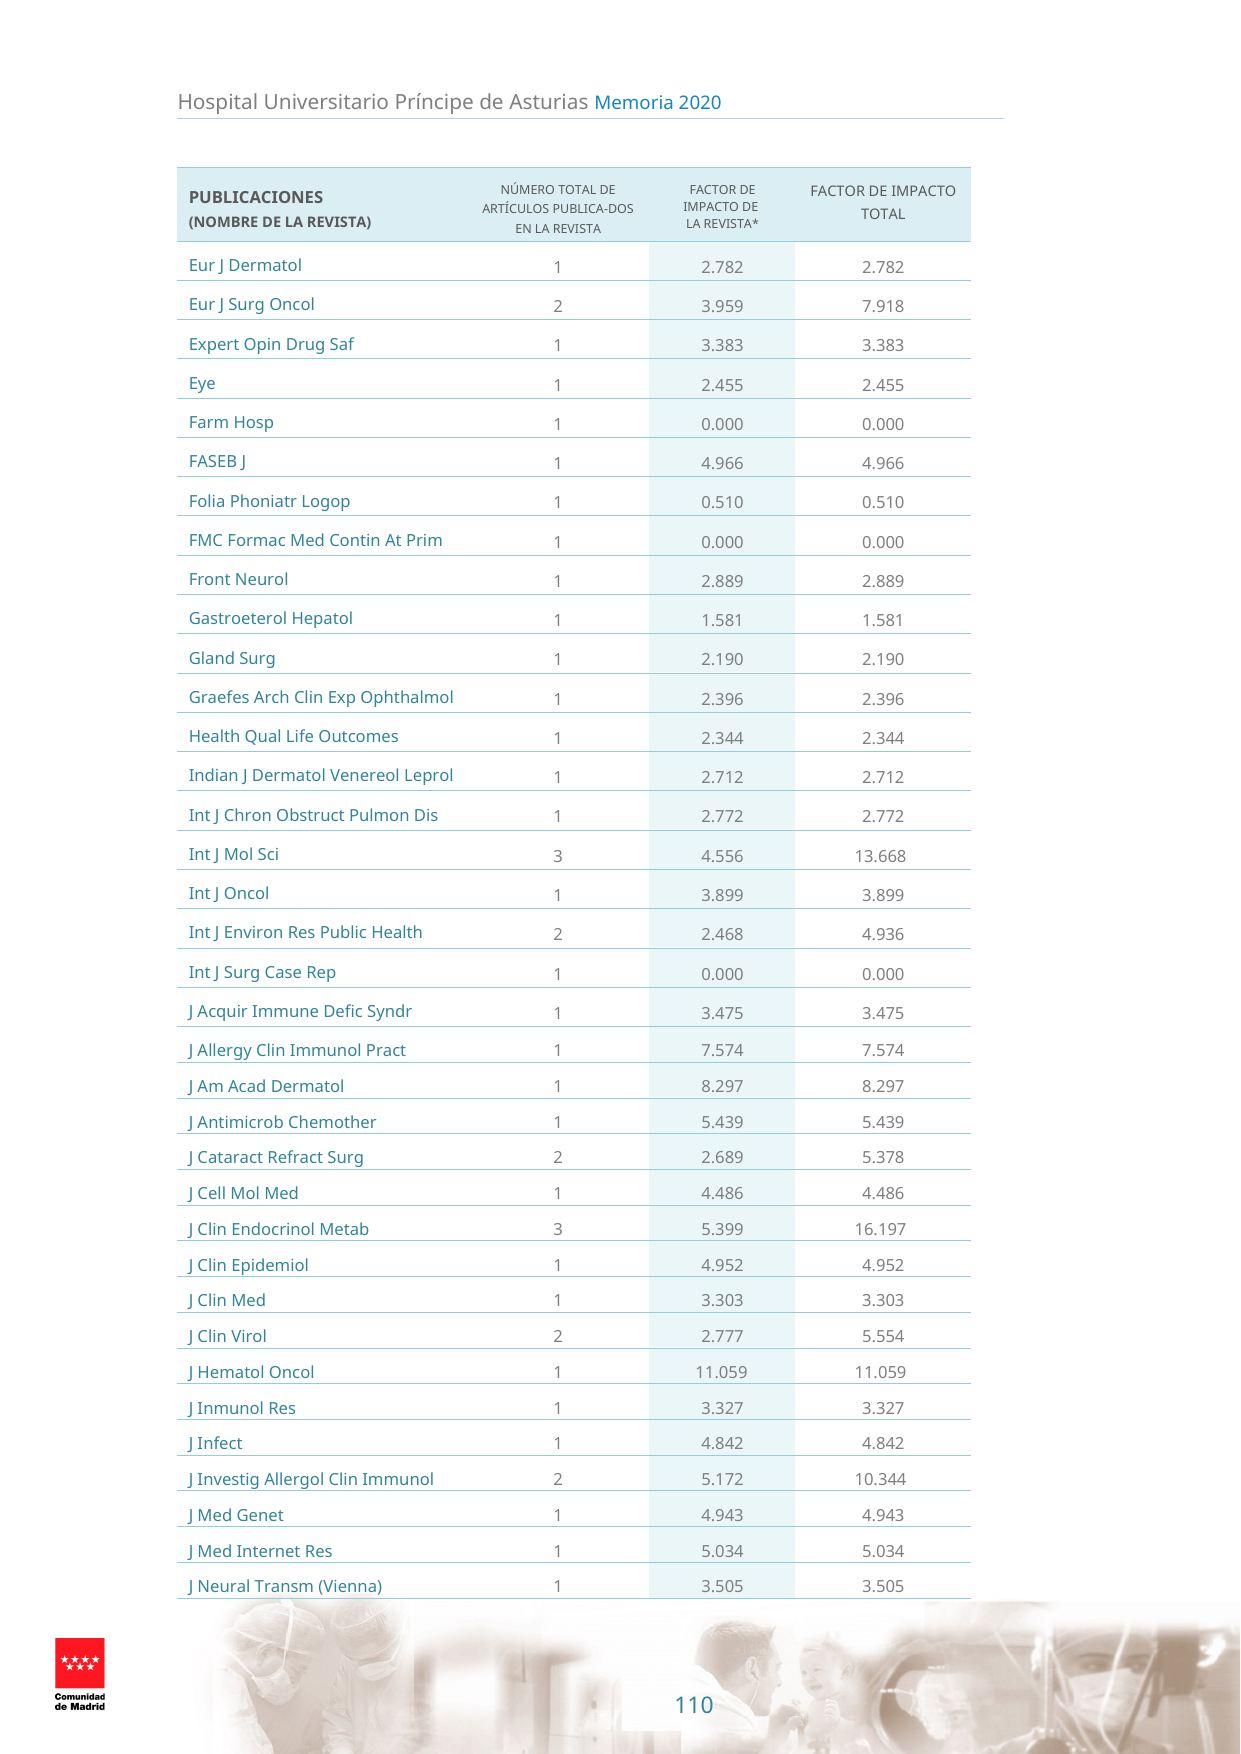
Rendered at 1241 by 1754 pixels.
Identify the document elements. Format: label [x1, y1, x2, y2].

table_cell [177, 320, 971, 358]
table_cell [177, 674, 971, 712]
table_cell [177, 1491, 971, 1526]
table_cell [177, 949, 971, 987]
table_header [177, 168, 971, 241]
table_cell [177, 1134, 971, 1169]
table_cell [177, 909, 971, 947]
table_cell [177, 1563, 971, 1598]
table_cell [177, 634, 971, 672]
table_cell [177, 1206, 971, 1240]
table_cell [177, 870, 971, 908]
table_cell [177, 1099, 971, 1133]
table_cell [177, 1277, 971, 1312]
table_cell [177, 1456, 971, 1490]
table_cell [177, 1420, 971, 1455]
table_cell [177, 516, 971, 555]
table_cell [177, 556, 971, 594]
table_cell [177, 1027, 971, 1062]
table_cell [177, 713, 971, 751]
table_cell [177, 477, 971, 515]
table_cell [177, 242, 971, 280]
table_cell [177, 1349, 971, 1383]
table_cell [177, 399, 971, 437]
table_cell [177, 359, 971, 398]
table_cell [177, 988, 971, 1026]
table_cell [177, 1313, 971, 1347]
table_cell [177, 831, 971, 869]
picture [36, 1593, 1241, 1754]
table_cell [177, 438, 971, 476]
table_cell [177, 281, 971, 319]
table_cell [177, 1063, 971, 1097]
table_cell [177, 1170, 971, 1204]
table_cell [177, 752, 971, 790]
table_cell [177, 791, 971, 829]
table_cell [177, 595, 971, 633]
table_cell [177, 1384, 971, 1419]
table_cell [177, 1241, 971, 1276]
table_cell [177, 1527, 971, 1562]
